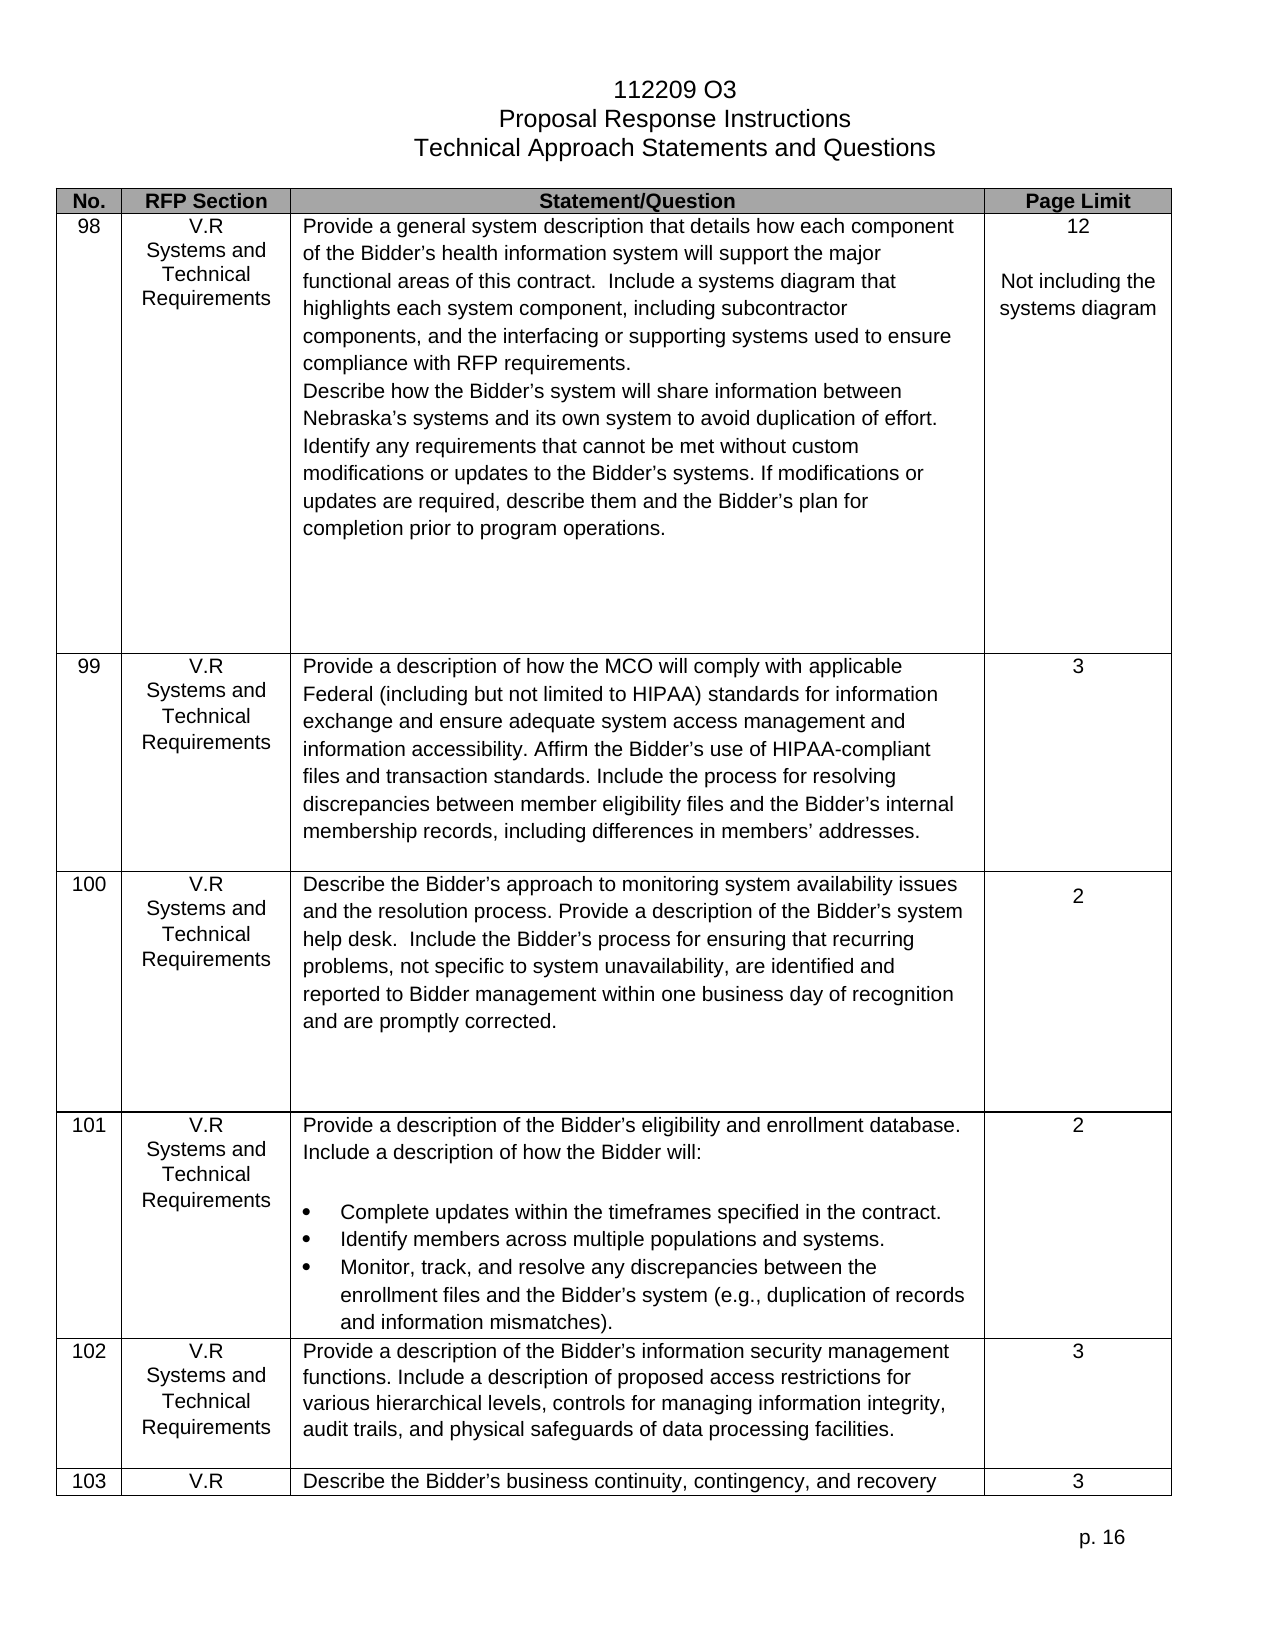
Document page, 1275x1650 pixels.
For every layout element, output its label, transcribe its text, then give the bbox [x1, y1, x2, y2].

table_cell Provide a description of the Bidder’s eligibility and enrollment database. Include a description of how the Bidder will: Complete updates within the timeframes specified in the contract. Identify members across multiple populations and systems. Monitor, track, and resolve any discrepancies between the enrollment files and the Bidder’s system (e.g., duplication of records and information mismatches). [291, 1113, 984, 1338]
table_cell V.R Systems and Technical Requirements [122, 1113, 290, 1338]
table_cell 102 [57, 1339, 121, 1468]
table_cell V.R Systems and Technical Requirements [122, 214, 290, 653]
table_cell 98 [57, 214, 121, 653]
table_cell Provide a description of the Bidder’s information security management functions. Include a description of proposed access restrictions for various hierarchical levels, controls for managing information integrity, audit trails, and physical safeguards of data processing facilities. [291, 1339, 984, 1468]
table_cell Provide a description of how the MCO will comply with applicable Federal (including but not limited to HIPAA) standards for information exchange and ensure adequate system access management and information accessibility. Affirm the Bidder’s use of HIPAA-compliant files and transaction standards. Include the process for resolving discrepancies between member eligibility files and the Bidder’s internal membership records, including differences in members’ addresses. [291, 654, 984, 871]
table_cell 2 [985, 1113, 1171, 1338]
table_cell V.R Systems and Technical Requirements [122, 1339, 290, 1468]
table_cell 3 Excluding sample plan [985, 1469, 1171, 1495]
table_cell V.R Systems and Technical Requirements [122, 654, 290, 871]
table_header RFP Section [122, 189, 290, 213]
table_cell 99 [57, 654, 121, 871]
table_cell 101 [57, 1113, 121, 1338]
table_cell V.R Systems and Technical Requirements [122, 1469, 290, 1495]
table_cell 103 [57, 1469, 121, 1495]
table_cell 100 [57, 872, 121, 1111]
table_header Statement/Question [291, 189, 984, 213]
table_cell Provide a general system description that details how each component of the Bidder’s health information system will support the major functional areas of this contract. Include a systems diagram that highlights each system component, including subcontractor components, and the interfacing or supporting systems used to ensure compliance with RFP requirements. Describe how the Bidder’s system will share information between Nebraska’s systems and its own system to avoid duplication of effort. Identify any requirements that cannot be met without custom modifications or updates to the Bidder’s systems. If modifications or updates are required, describe them and the Bidder’s plan for completion prior to program operations. [291, 214, 984, 653]
table_cell 3 [985, 1339, 1171, 1468]
table_cell 3 [985, 654, 1171, 871]
table_cell Describe the Bidder’s approach to monitoring system availability issues and the resolution process. Provide a description of the Bidder’s system help desk. Include the Bidder’s process for ensuring that recurring problems, not specific to system unavailability, are identified and reported to Bidder management within one business day of recognition and are promptly corrected. [291, 872, 984, 1111]
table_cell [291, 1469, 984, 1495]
table_header No. [57, 189, 121, 213]
table_header Page Limit [985, 189, 1171, 213]
table_cell 2 [985, 872, 1171, 1111]
table_cell 12 Not including the systems diagram [985, 214, 1171, 653]
table_cell V.R Systems and Technical Requirements [122, 872, 290, 1111]
